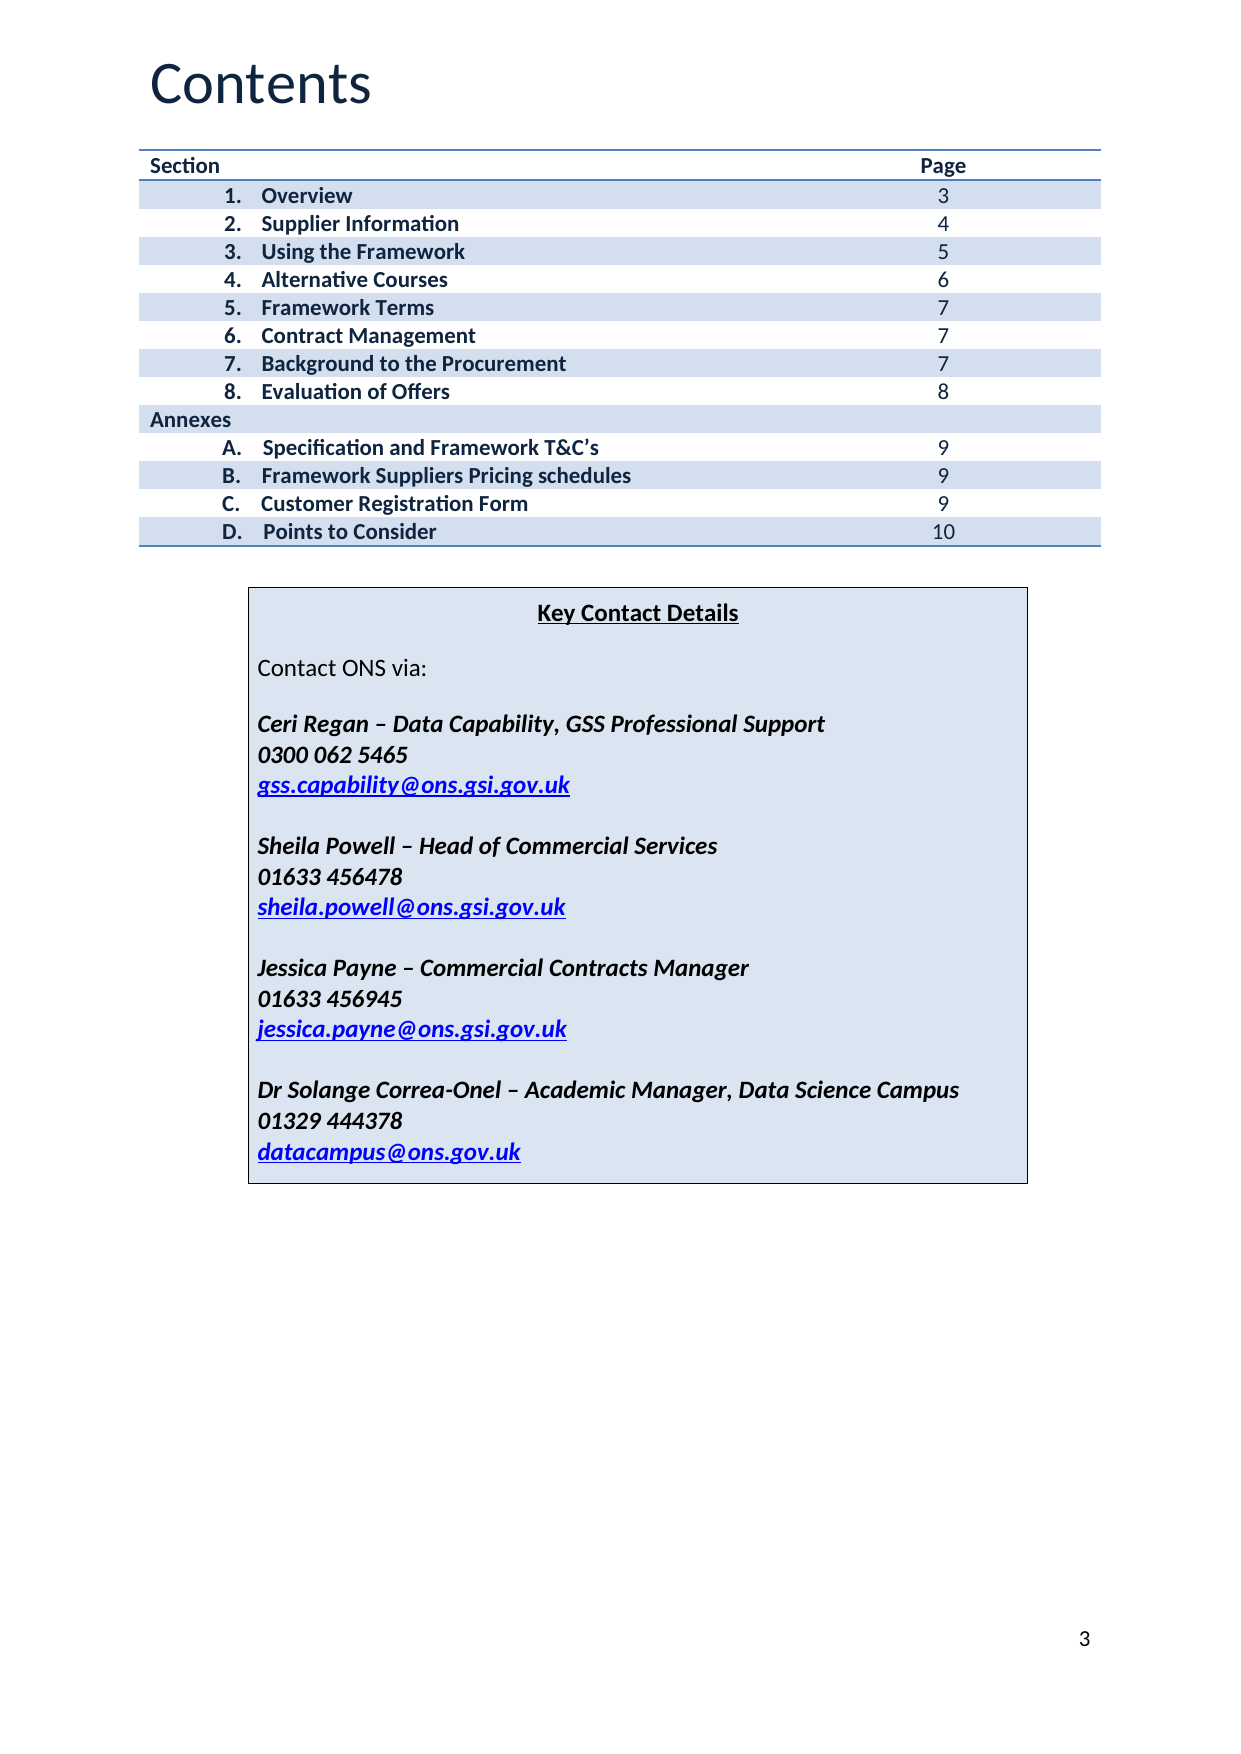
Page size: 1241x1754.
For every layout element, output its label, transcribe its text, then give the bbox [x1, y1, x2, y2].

table_cell Supplier Information [139, 209, 785, 237]
table_cell Annexes [139, 405, 785, 433]
table_cell 6 [785, 265, 1101, 293]
table_cell 9 [785, 433, 1101, 461]
table_cell 5 [785, 237, 1101, 265]
table_cell [785, 405, 1101, 433]
table_cell Background to the Procurement [139, 349, 785, 377]
table_cell 8 [785, 377, 1101, 405]
table_cell 10 [785, 517, 1101, 545]
table_cell Framework Terms [139, 293, 785, 321]
table_cell B. Framework Suppliers Pricing schedules [139, 461, 785, 489]
table_cell 7 [785, 293, 1101, 321]
table_cell 7 [785, 321, 1101, 349]
table_header Section [139, 151, 785, 179]
text Contents [150, 44, 1090, 118]
table_cell Alternative Courses [139, 265, 785, 293]
table_cell 4 [785, 209, 1101, 237]
table_cell Contract Management [139, 321, 785, 349]
table_cell Overview [139, 181, 785, 209]
table_cell 7 [785, 349, 1101, 377]
table_cell Evaluation of Offers [139, 377, 785, 405]
table_cell 9 [785, 461, 1101, 489]
table_cell D. Points to Consider [139, 517, 785, 545]
table_cell A. Specification and Framework T&C’s [139, 433, 785, 461]
table_header Page [785, 151, 1101, 179]
table_cell C. Customer Registration Form [139, 489, 785, 517]
table_cell 3 [785, 181, 1101, 209]
table_cell Using the Framework [139, 237, 785, 265]
table_cell 9 [785, 489, 1101, 517]
